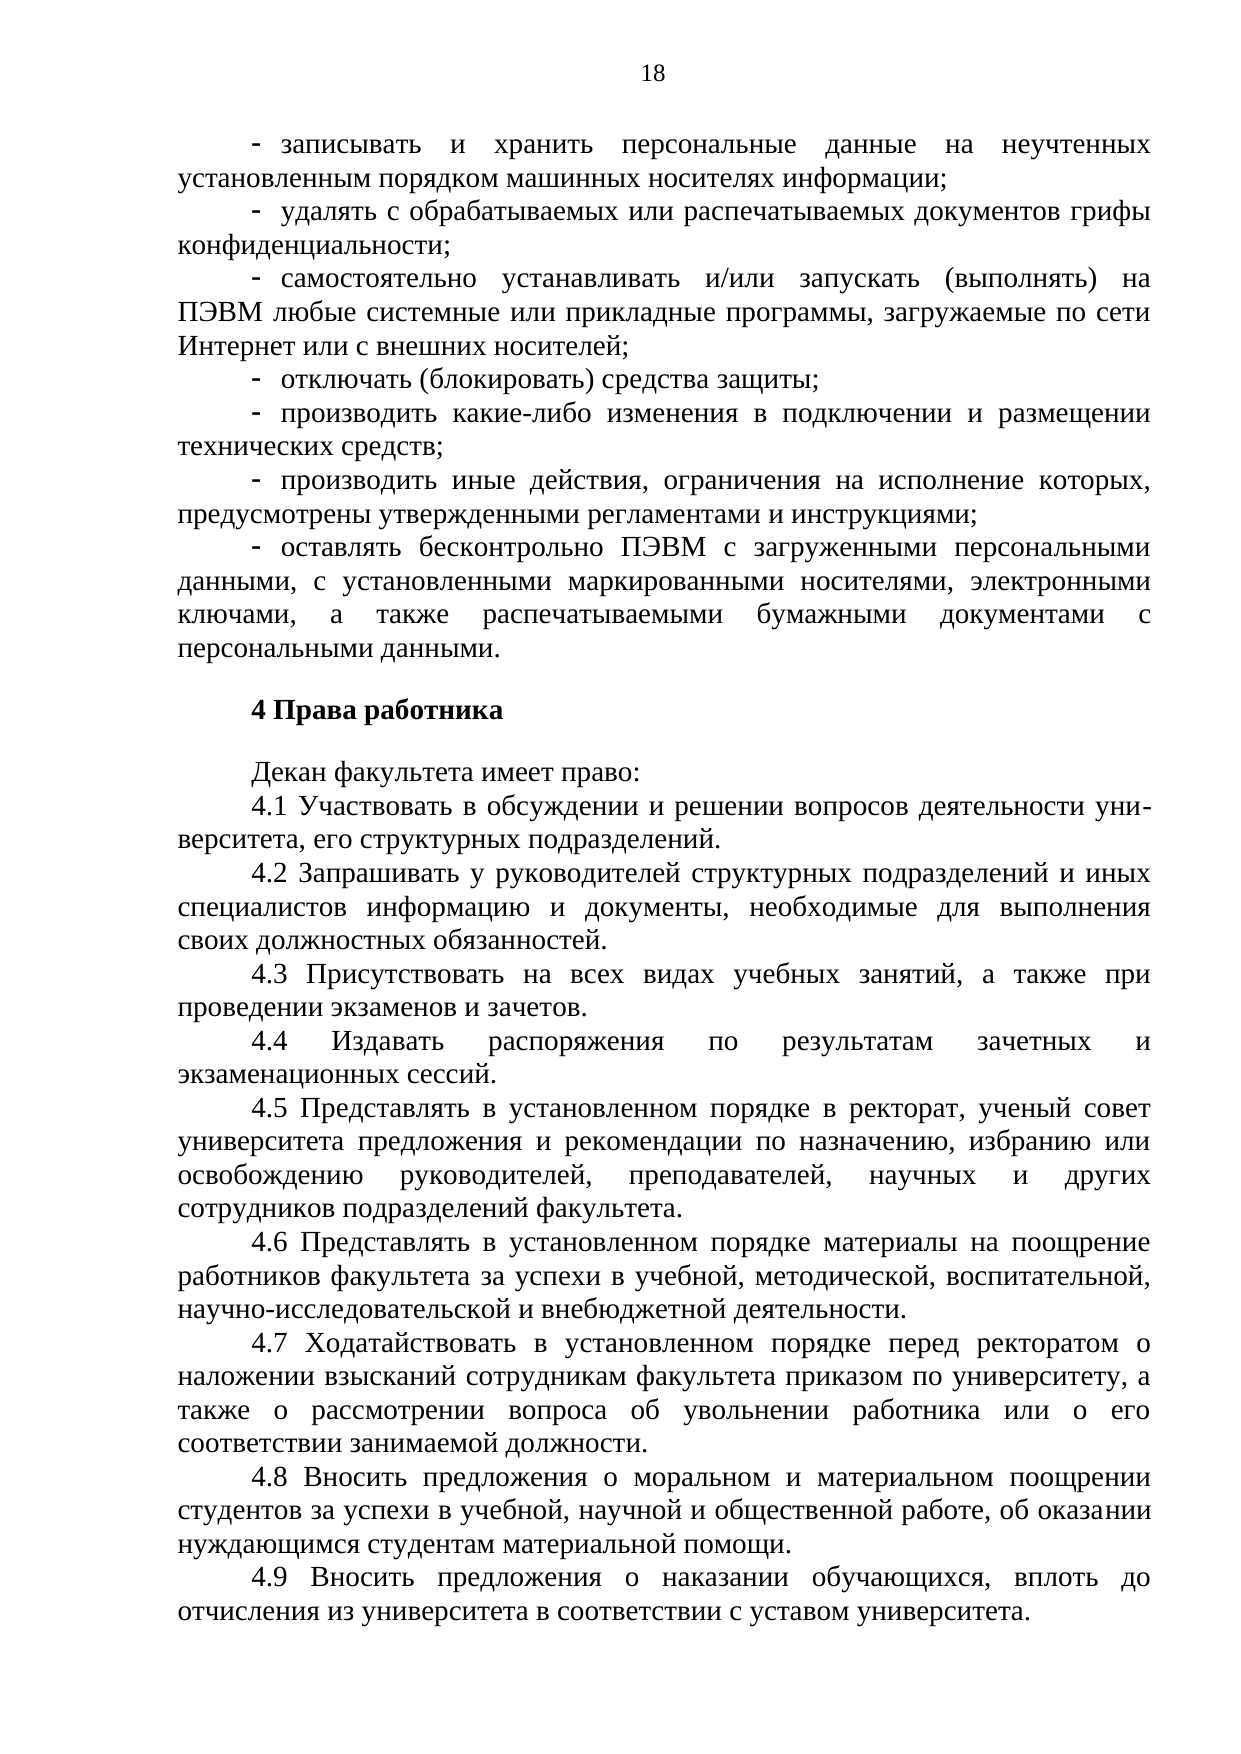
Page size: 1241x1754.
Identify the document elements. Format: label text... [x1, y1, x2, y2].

list производить какие-либо изменения в подключении и размещении технических средств; [177, 395, 1152, 462]
text 4.3 Присутствовать на всех видах учебных занятий, а также при проведении экзаменов и зачетов. [177, 956, 1152, 1023]
text 4.7 Ходатайствовать в установленном порядке перед ректоратом о наложении взысканий сотрудникам факультета приказом по университету, а также о рассмотрении вопроса об увольнении работника или о его соответствии занимаемой должности. [177, 1325, 1152, 1459]
text Декан факультета имеет право: [177, 754, 1152, 788]
text 4.1 Участвовать в обсуждении и решении вопросов деятельности университета, его структурных подразделений. [177, 788, 1152, 855]
list записывать и хранить персональные данные на неучтенных установленным порядком машинных носителях информации; [177, 118, 1152, 193]
text 4.4 Издавать распоряжения по результатам зачетных и экзаменационных сессий. [177, 1023, 1152, 1090]
list оставлять бесконтрольно ПЭВМ с загруженными персональными данными, с установленными маркированными носителями, электронными ключами, а также распечатываемыми бумажными документами с персональными данными. [177, 529, 1152, 663]
text 4.8 Вносить предложения о моральном и материальном поощрении студентов за успехи в учебной, научной и общественной работе, об оказании нуждающимся студентам материальной помощи. [177, 1459, 1152, 1559]
text 4.5 Представлять в установленном порядке в ректорат, ученый совет университета предложения и рекомендации по назначению, избранию или освобождению руководителей, преподавателей, научных и других сотрудников подразделений факультета. [177, 1090, 1152, 1224]
text 4.2 Запрашивать у руководителей структурных подразделений и иных специалистов информацию и документы, необходимые для выполнения своих должностных обязанностей. [177, 855, 1152, 956]
list самостоятельно устанавливать и/или запускать (выполнять) на ПЭВМ любые системные или прикладные программы, загружаемые по сети Интернет или с внешних носителей; [177, 261, 1152, 361]
text 4 Права работника [177, 692, 1152, 726]
text 4.6 Представлять в установленном порядке материалы на поощрение работников факультета за успехи в учебной, методической, воспитательной, научно-исследовательской и внебюджетной деятельности. [177, 1224, 1152, 1325]
list отключать (блокировать) средства защиты; [177, 361, 1152, 395]
text 4.9 Вносить предложения о наказании обучающихся, вплоть до отчисления из университета в соответствии с уставом университета. [177, 1559, 1152, 1627]
list удалять с обрабатываемых или распечатываемых документов грифы конфиденциальности; [177, 193, 1152, 261]
list производить иные действия, ограничения на исполнение которых, предусмотрены утвержденными регламентами и инструкциями; [177, 462, 1152, 529]
